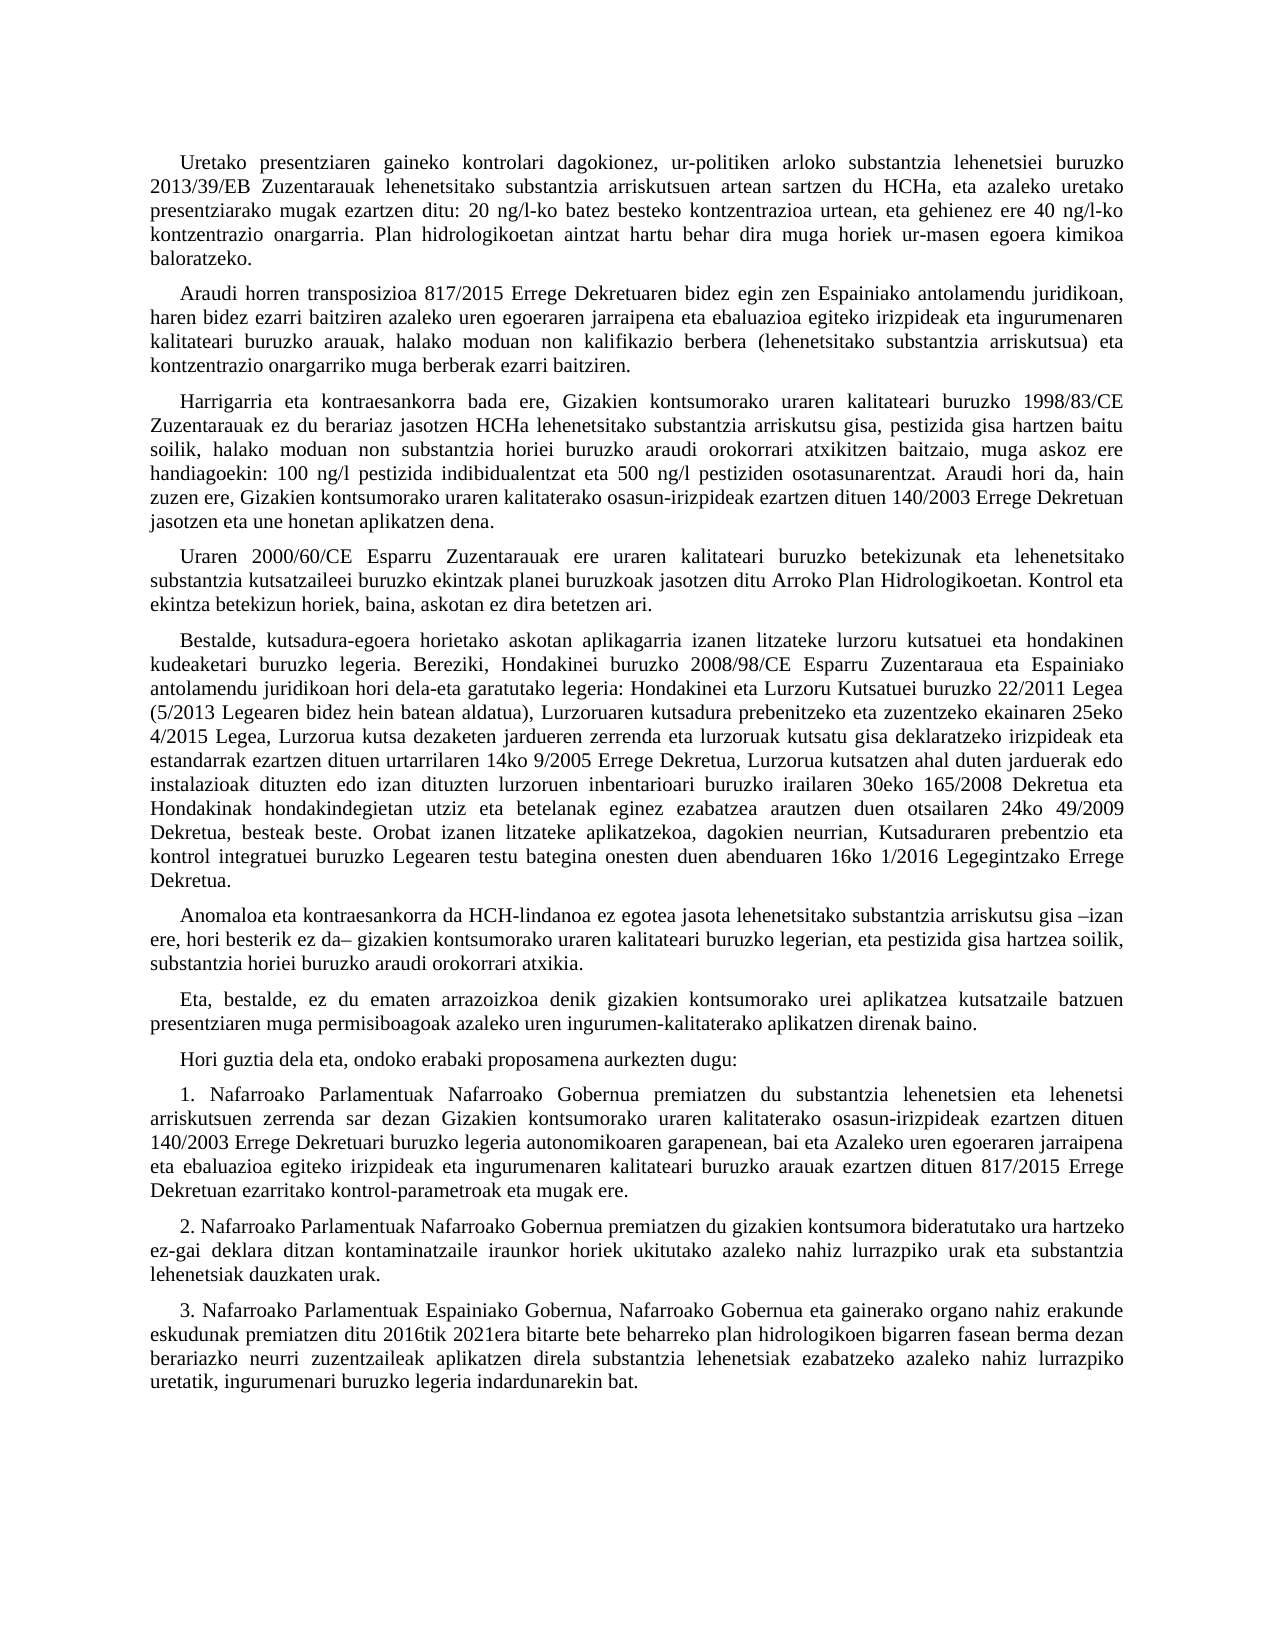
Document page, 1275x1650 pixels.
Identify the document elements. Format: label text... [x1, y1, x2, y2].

text 1. Nafarroako Parlamentuak Nafarroako Gobernua premiatzen du substantzia lehenetsien eta lehenetsi arriskutsuen zerrenda sar dezan Gizakien kontsumorako uraren kalitaterako osasun-irizpideak ezartzen dituen 140/2003 Errege Dekretuari buruzko legeria autonomikoaren garapenean, bai eta Azaleko uren egoeraren jarraipena eta ebaluazioa egiteko irizpideak eta ingurumenaren kalitateari buruzko arauak ezartzen dituen 817/2015 Errege Dekretuan ezarritako kontrol-parametroak eta mugak ere. [150, 1083, 1125, 1202]
text 2. Nafarroako Parlamentuak Nafarroako Gobernua premiatzen du gizakien kontsumora bideratutako ura hartzeko ez-gai deklara ditzan kontaminatzaile iraunkor horiek ukitutako azaleko nahiz lurrazpiko urak eta substantzia lehenetsiak dauzkaten urak. [150, 1214, 1125, 1286]
text Eta, bestalde, ez du ematen arrazoizkoa denik gizakien kontsumorako urei aplikatzea kutsatzaile batzuen presentziaren muga permisiboagoak azaleko uren ingurumen-kalitaterako aplikatzen direnak baino. [150, 987, 1125, 1035]
text Uraren 2000/60/CE Esparru Zuzentarauak ere uraren kalitateari buruzko betekizunak eta lehenetsitako substantzia kutsatzaileei buruzko ekintzak planei buruzkoak jasotzen ditu Arroko Plan Hidrologikoetan. Kontrol eta ekintza betekizun horiek, baina, askotan ez dira betetzen ari. [150, 545, 1125, 617]
text Harrigarria eta kontraesankorra bada ere, Gizakien kontsumorako uraren kalitateari buruzko 1998/83/CE Zuzentarauak ez du berariaz jasotzen HCHa lehenetsitako substantzia arriskutsu gisa, pestizida gisa hartzen baitu soilik, halako moduan non substantzia horiei buruzko araudi orokorrari atxikitzen baitzaio, muga askoz ere handiagoekin: 100 ng/l pestizida indibidualentzat eta 500 ng/l pestiziden osotasunarentzat. Araudi hori da, hain zuzen ere, Gizakien kontsumorako uraren kalitaterako osasun-irizpideak ezartzen dituen 140/2003 Errege Dekretuan jasotzen eta une honetan aplikatzen dena. [150, 389, 1125, 533]
text Anomaloa eta kontraesankorra da HCH-lindanoa ez egotea jasota lehenetsitako substantzia arriskutsu gisa –izan ere, hori besterik ez da– gizakien kontsumorako uraren kalitateari buruzko legerian, eta pestizida gisa hartzea soilik, substantzia horiei buruzko araudi orokorrari atxikia. [150, 904, 1125, 976]
text Hori guztia dela eta, ondoko erabaki proposamena aurkezten dugu: [150, 1047, 1125, 1071]
text Araudi horren transposizioa 817/2015 Errege Dekretuaren bidez egin zen Espainiako antolamendu juridikoan, haren bidez ezarri baitziren azaleko uren egoeraren jarraipena eta ebaluazioa egiteko irizpideak eta ingurumenaren kalitateari buruzko arauak, halako moduan non kalifikazio berbera (lehenetsitako substantzia arriskutsua) eta kontzentrazio onargarriko muga berberak ezarri baitziren. [150, 282, 1125, 377]
text Uretako presentziaren gaineko kontrolari dagokionez, ur-politiken arloko substantzia lehenetsiei buruzko 2013/39/EB Zuzentarauak lehenetsitako substantzia arriskutsuen artean sartzen du HCHa, eta azaleko uretako presentziarako mugak ezartzen ditu: 20 ng/l-ko batez besteko kontzentrazioa urtean, eta gehienez ere 40 ng/l-ko kontzentrazio onargarria. Plan hidrologikoetan aintzat hartu behar dira muga horiek ur-masen egoera kimikoa baloratzeko. [150, 150, 1125, 270]
text Bestalde, kutsadura-egoera horietako askotan aplikagarria izanen litzateke lurzoru kutsatuei eta hondakinen kudeaketari buruzko legeria. Bereziki, Hondakinei buruzko 2008/98/CE Esparru Zuzentaraua eta Espainiako antolamendu juridikoan hori dela-eta garatutako legeria: Hondakinei eta Lurzoru Kutsatuei buruzko 22/2011 Legea (5/2013 Legearen bidez hein batean aldatua), Lurzoruaren kutsadura prebenitzeko eta zuzentzeko ekainaren 25eko 4/2015 Legea, Lurzorua kutsa dezaketen jardueren zerrenda eta lurzoruak kutsatu gisa deklaratzeko irizpideak eta estandarrak ezartzen dituen urtarrilaren 14ko 9/2005 Errege Dekretua, Lurzorua kutsatzen ahal duten jarduerak edo instalazioak dituzten edo izan dituzten lurzoruen inbentarioari buruzko irailaren 30eko 165/2008 Dekretua eta Hondakinak hondakindegietan utziz eta betelanak eginez ezabatzea arautzen duen otsailaren 24ko 49/2009 Dekretua, besteak beste. Orobat izanen litzateke aplikatzekoa, dagokien neurrian, Kutsaduraren prebentzio eta kontrol integratuei buruzko Legearen testu bategina onesten duen abenduaren 16ko 1/2016 Legegintzako Errege Dekretua. [150, 628, 1125, 892]
text 3. Nafarroako Parlamentuak Espainiako Gobernua, Nafarroako Gobernua eta gainerako organo nahiz erakunde eskudunak premiatzen ditu 2016tik 2021era bitarte bete beharreko plan hidrologikoen bigarren fasean berma dezan berariazko neurri zuzentzaileak aplikatzen direla substantzia lehenetsiak ezabatzeko azaleko nahiz lurrazpiko uretatik, ingurumenari buruzko legeria indardunarekin bat. [150, 1298, 1125, 1394]
